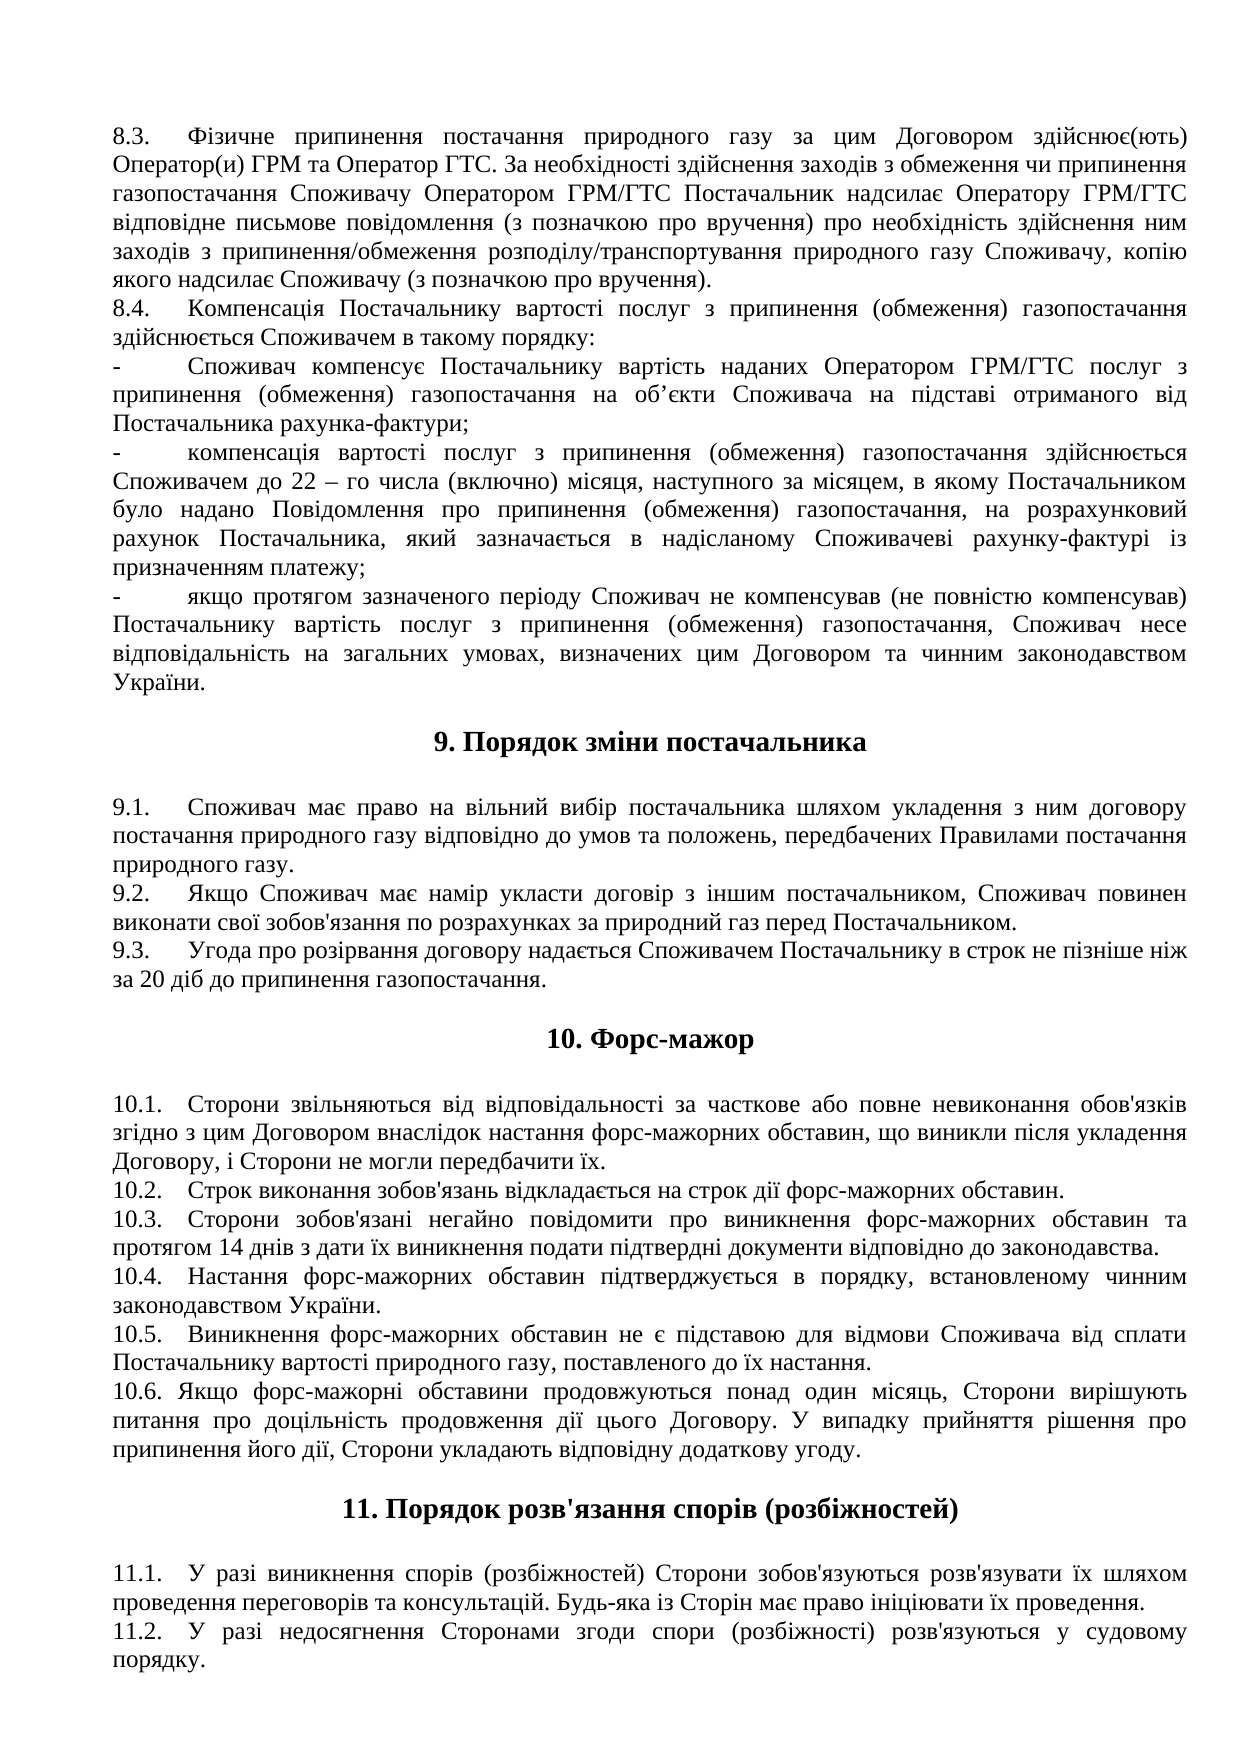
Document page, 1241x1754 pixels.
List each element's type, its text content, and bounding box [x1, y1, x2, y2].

text 10. Форс-мажор [112, 1022, 1188, 1055]
text 9. Порядок зміни постачальника [112, 724, 1188, 758]
text 9.3. Угода про розірвання договору надається Споживачем Постачальнику в строк не пізніше ніж за 20 діб до припинення газопостачання. [112, 935, 1188, 993]
text 11.2. У разі недосягнення Сторонами згоди спори (розбіжності) розв'язуються у судовому порядку. [112, 1616, 1188, 1673]
text 9.1. Споживач має право на вільний вибір постачальника шляхом укладення з ним договору постачання природного газу відповідно до умов та положень, передбачених Правилами постачання природного газу. [112, 792, 1188, 878]
text 10.3. Сторони зобов'язані негайно повідомити про виникнення форс-мажорних обставин та протягом 14 днів з дати їх виникнення подати підтвердні документи відповідно до законодавства. [112, 1204, 1188, 1261]
text 10.4. Настання форс-мажорних обставин підтверджується в порядку, встановленому чинним законодавством України. [112, 1261, 1188, 1319]
text 8.4. Компенсація Постачальнику вартості послуг з припинення (обмеження) газопостачання здійснюється Споживачем в такому порядку: [112, 293, 1188, 351]
text 11.1. У разі виникнення спорів (розбіжностей) Сторони зобов'язуються розв'язувати їх шляхом проведення переговорів та консультацій. Будь-яка із Сторін має право ініціювати їх проведення. [112, 1558, 1188, 1616]
text 10.2. Строк виконання зобов'язань відкладається на строк дії форс-мажорних обставин. [112, 1175, 1188, 1204]
text - компенсація вартості послуг з припинення (обмеження) газопостачання здійснюється Споживачем до 22 – го числа (включно) місяця, наступного за місяцем, в якому Постачальником було надано Повідомлення про припинення (обмеження) газопостачання, на розрахунковий рахунок Постачальника, який зазначається в надісланому Споживачеві рахунку-фактурі із призначенням платежу; [112, 437, 1188, 581]
text 10.1. Сторони звільняються від відповідальності за часткове або повне невиконання обов'язків згідно з цим Договором внаслідок настання форс-мажорних обставин, що виникли після укладення Договору, і Сторони не могли передбачити їх. [112, 1089, 1188, 1175]
text 10.6. Якщо форс-мажорні обставини продовжуються понад один місяць, Сторони вирішують питання про доцільність продовження дії цього Договору. У випадку прийняття рішення про припинення його дії, Сторони укладають відповідну додаткову угоду. [112, 1376, 1188, 1462]
text 8.3. Фізичне припинення постачання природного газу за цим Договором здійснює(ють) Оператор(и) ГРМ та Оператор ГТС. За необхідності здійснення заходів з обмеження чи припинення газопостачання Споживачу Оператором ГРМ/ГТС Постачальник надсилає Оператору ГРМ/ГТС відповідне письмове повідомлення (з позначкою про вручення) про необхідність здійснення ним заходів з припинення/обмеження розподілу/транспортування природного газу Споживачу, копію якого надсилає Споживачу (з позначкою про вручення). [112, 121, 1188, 293]
text 10.5. Виникнення форс-мажорних обставин не є підставою для відмови Споживача від сплати Постачальнику вартості природного газу, поставленого до їх настання. [112, 1319, 1188, 1376]
text - Споживач компенсує Постачальнику вартість наданих Оператором ГРМ/ГТС послуг з припинення (обмеження) газопостачання на об’єкти Споживача на підставі отриманого від Постачальника рахунка-фактури; [112, 351, 1188, 437]
text - якщо протягом зазначеного періоду Споживач не компенсував (не повністю компенсував) Постачальнику вартість послуг з припинення (обмеження) газопостачання, Споживач несе відповідальність на загальних умовах, визначених цим Договором та чинним законодавством України. [112, 581, 1188, 696]
text 11. Порядок розв'язання спорів (розбіжностей) [112, 1491, 1188, 1525]
text 9.2. Якщо Споживач має намір укласти договір з іншим постачальником, Споживач повинен виконати свої зобов'язання по розрахунках за природний газ перед Постачальником. [112, 878, 1188, 935]
